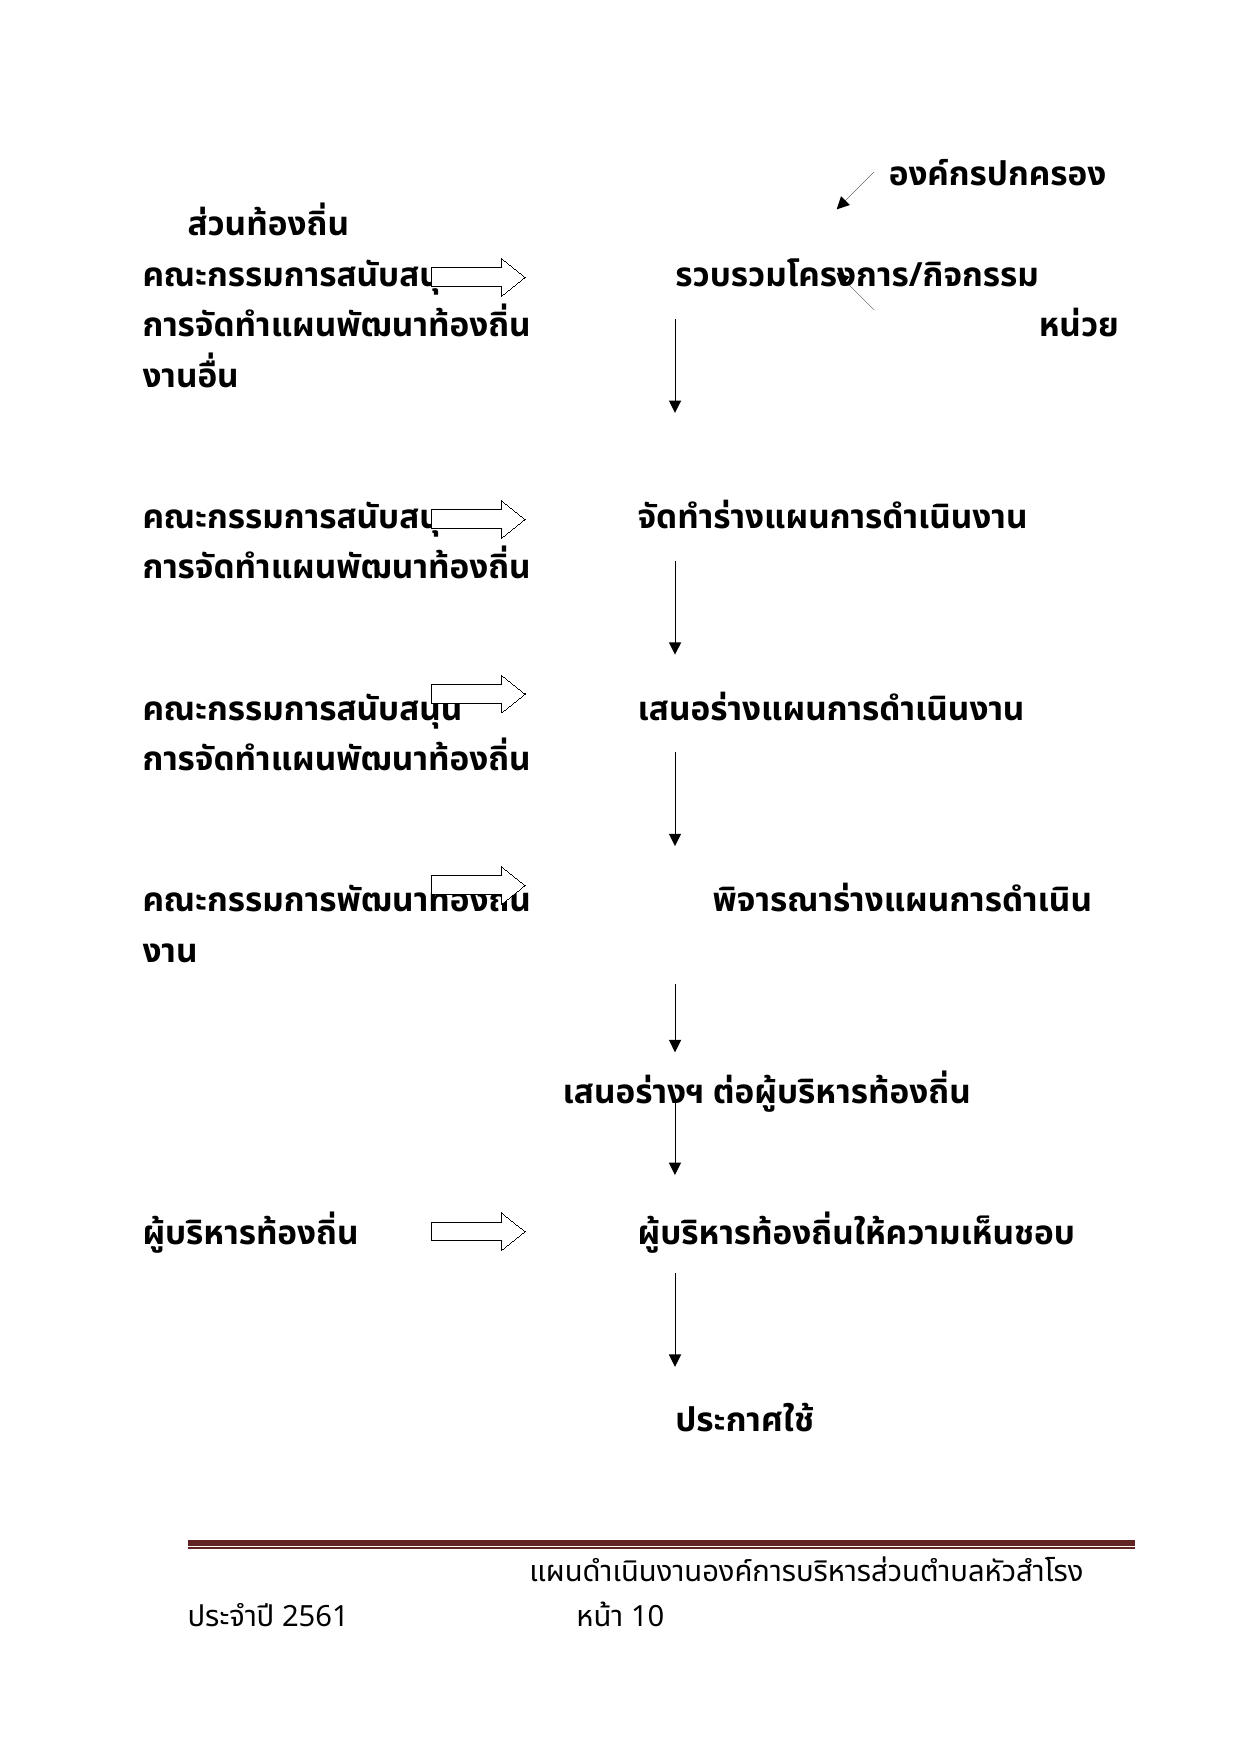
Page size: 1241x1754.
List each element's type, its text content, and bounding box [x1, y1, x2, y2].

text คณะกรรมการสนับสนุน เสนอร่างแผนการดำเนินงาน [142, 685, 1135, 735]
text ประกาศใช้ [487, 1396, 1135, 1446]
text การจัดทำแผนพัฒนาท้องถิ่น [142, 543, 1135, 594]
text คณะกรรมการพัฒนาท้องถิ่น พิจารณาร่างแผนการดำเนินงาน [142, 876, 1135, 977]
text ผู้บริหารท้องถิ่น ผู้บริหารท้องถิ่นให้ความเห็นชอบ [142, 1209, 1135, 1260]
text คณะกรรมการสนับสนุน จัดทำร่างแผนการดำเนินงาน [142, 493, 1135, 543]
text เสนอร่างฯ ต่อผู้บริหารท้องถิ่น [442, 1068, 1135, 1118]
text การจัดทำแผนพัฒนาท้องถิ่น [142, 735, 1135, 786]
text องค์กรปกครองส่วนท้องถิ่น [187, 150, 1135, 251]
text การจัดทำแผนพัฒนาท้องถิ่น หน่วยงานอื่น [142, 301, 1135, 402]
text คณะกรรมการสนับสนุน รวบรวมโครงการ/กิจกรรม [142, 251, 1135, 301]
